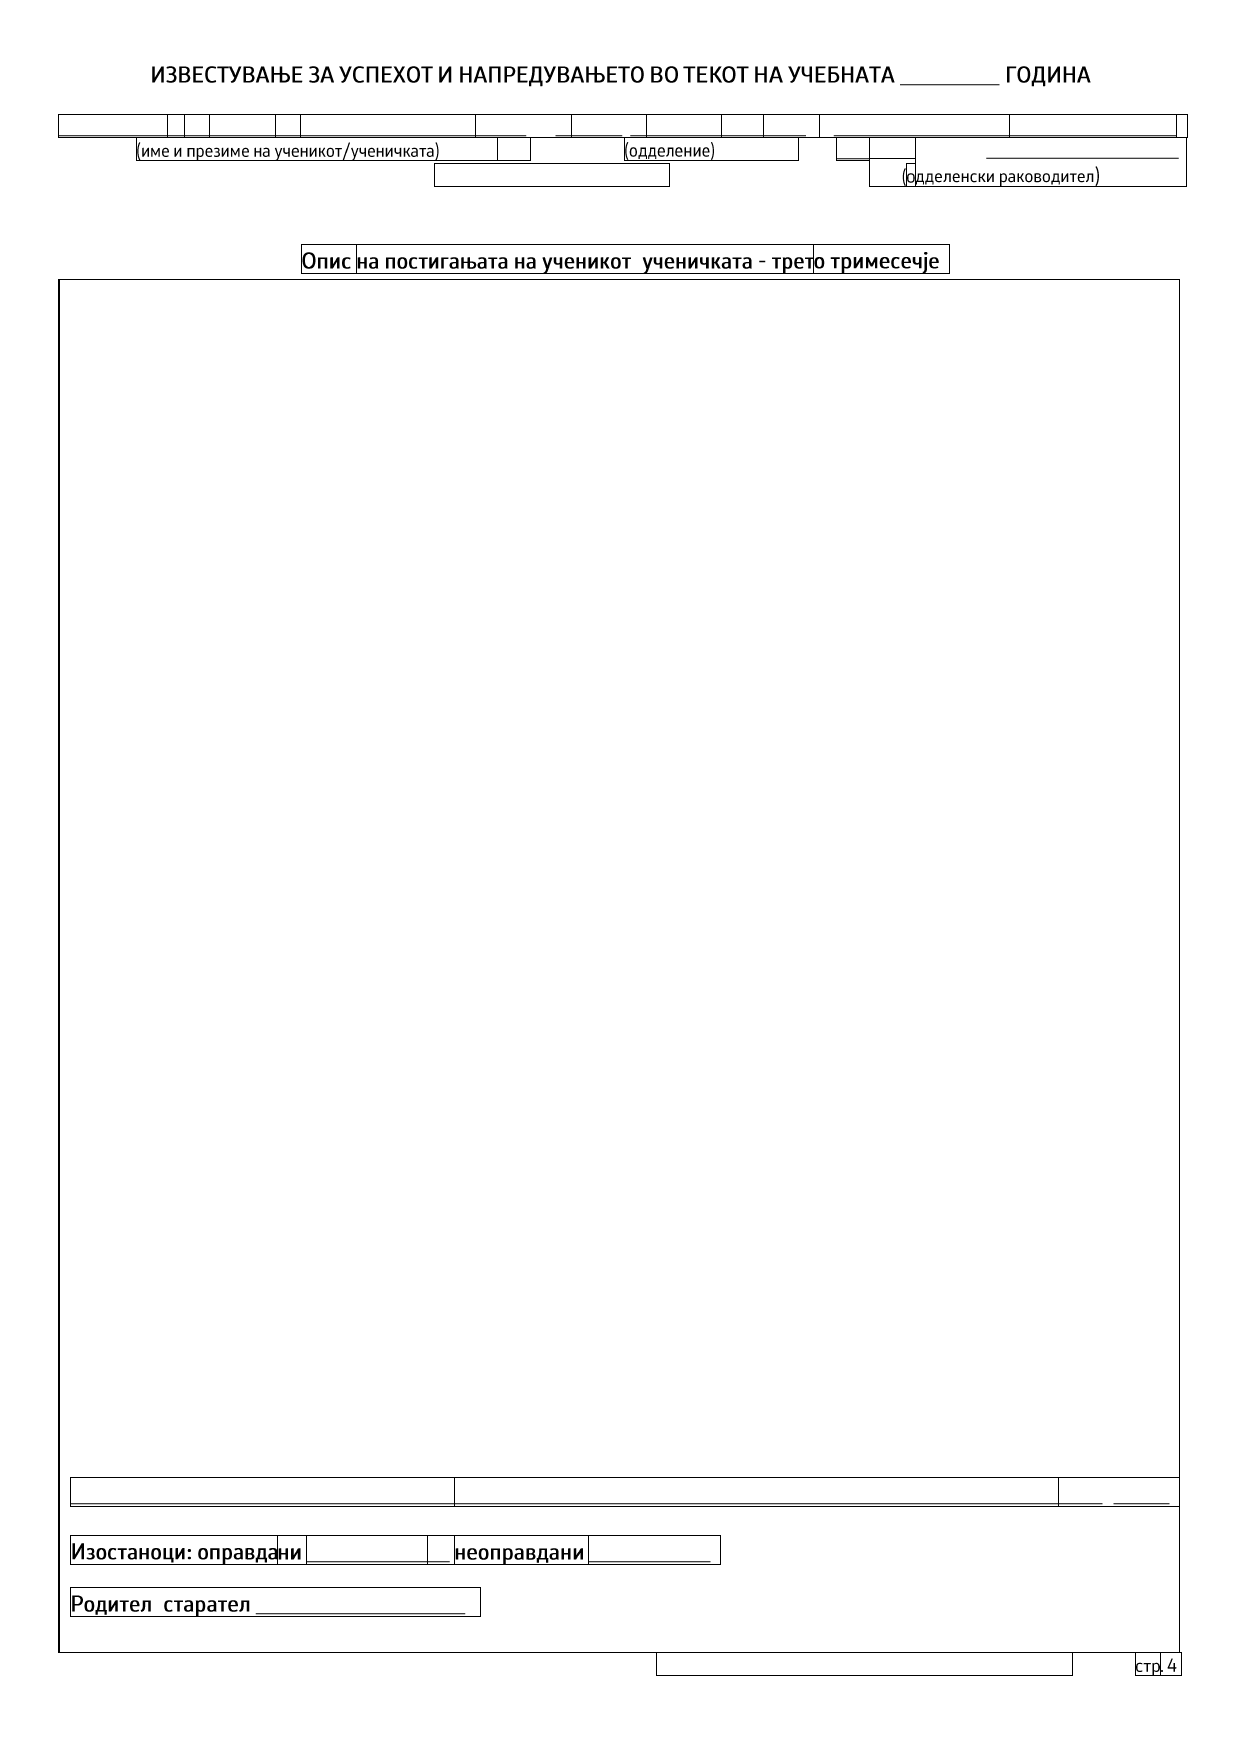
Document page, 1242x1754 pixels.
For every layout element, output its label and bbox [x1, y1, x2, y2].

picture [302, 245, 356, 273]
picture [1161, 1653, 1181, 1675]
picture [820, 115, 1009, 137]
picture [589, 1536, 720, 1564]
picture [907, 164, 915, 186]
picture [428, 1536, 454, 1564]
picture [278, 1536, 306, 1564]
picture [71, 1478, 454, 1506]
picture [722, 115, 763, 137]
picture [625, 138, 798, 160]
picture [168, 115, 184, 137]
picture [455, 1478, 1058, 1506]
picture [59, 115, 167, 137]
picture [185, 115, 209, 137]
picture [307, 1536, 427, 1564]
picture [150, 58, 1105, 88]
picture [498, 138, 530, 160]
picture [71, 1536, 277, 1564]
picture [435, 164, 669, 186]
picture [301, 115, 475, 137]
picture [764, 115, 819, 137]
picture [1059, 1478, 1179, 1506]
picture [137, 138, 497, 160]
picture [814, 245, 949, 273]
picture [455, 1536, 588, 1564]
picture [657, 1653, 1072, 1675]
picture [357, 245, 813, 273]
picture [1010, 115, 1176, 137]
picture [1177, 115, 1187, 137]
picture [916, 138, 1186, 186]
picture [476, 115, 571, 137]
picture [276, 115, 300, 137]
picture [647, 115, 721, 137]
picture [210, 115, 275, 137]
picture [572, 115, 646, 137]
picture [71, 1588, 480, 1616]
picture [870, 138, 915, 186]
picture [837, 138, 869, 160]
picture [1136, 1653, 1160, 1675]
